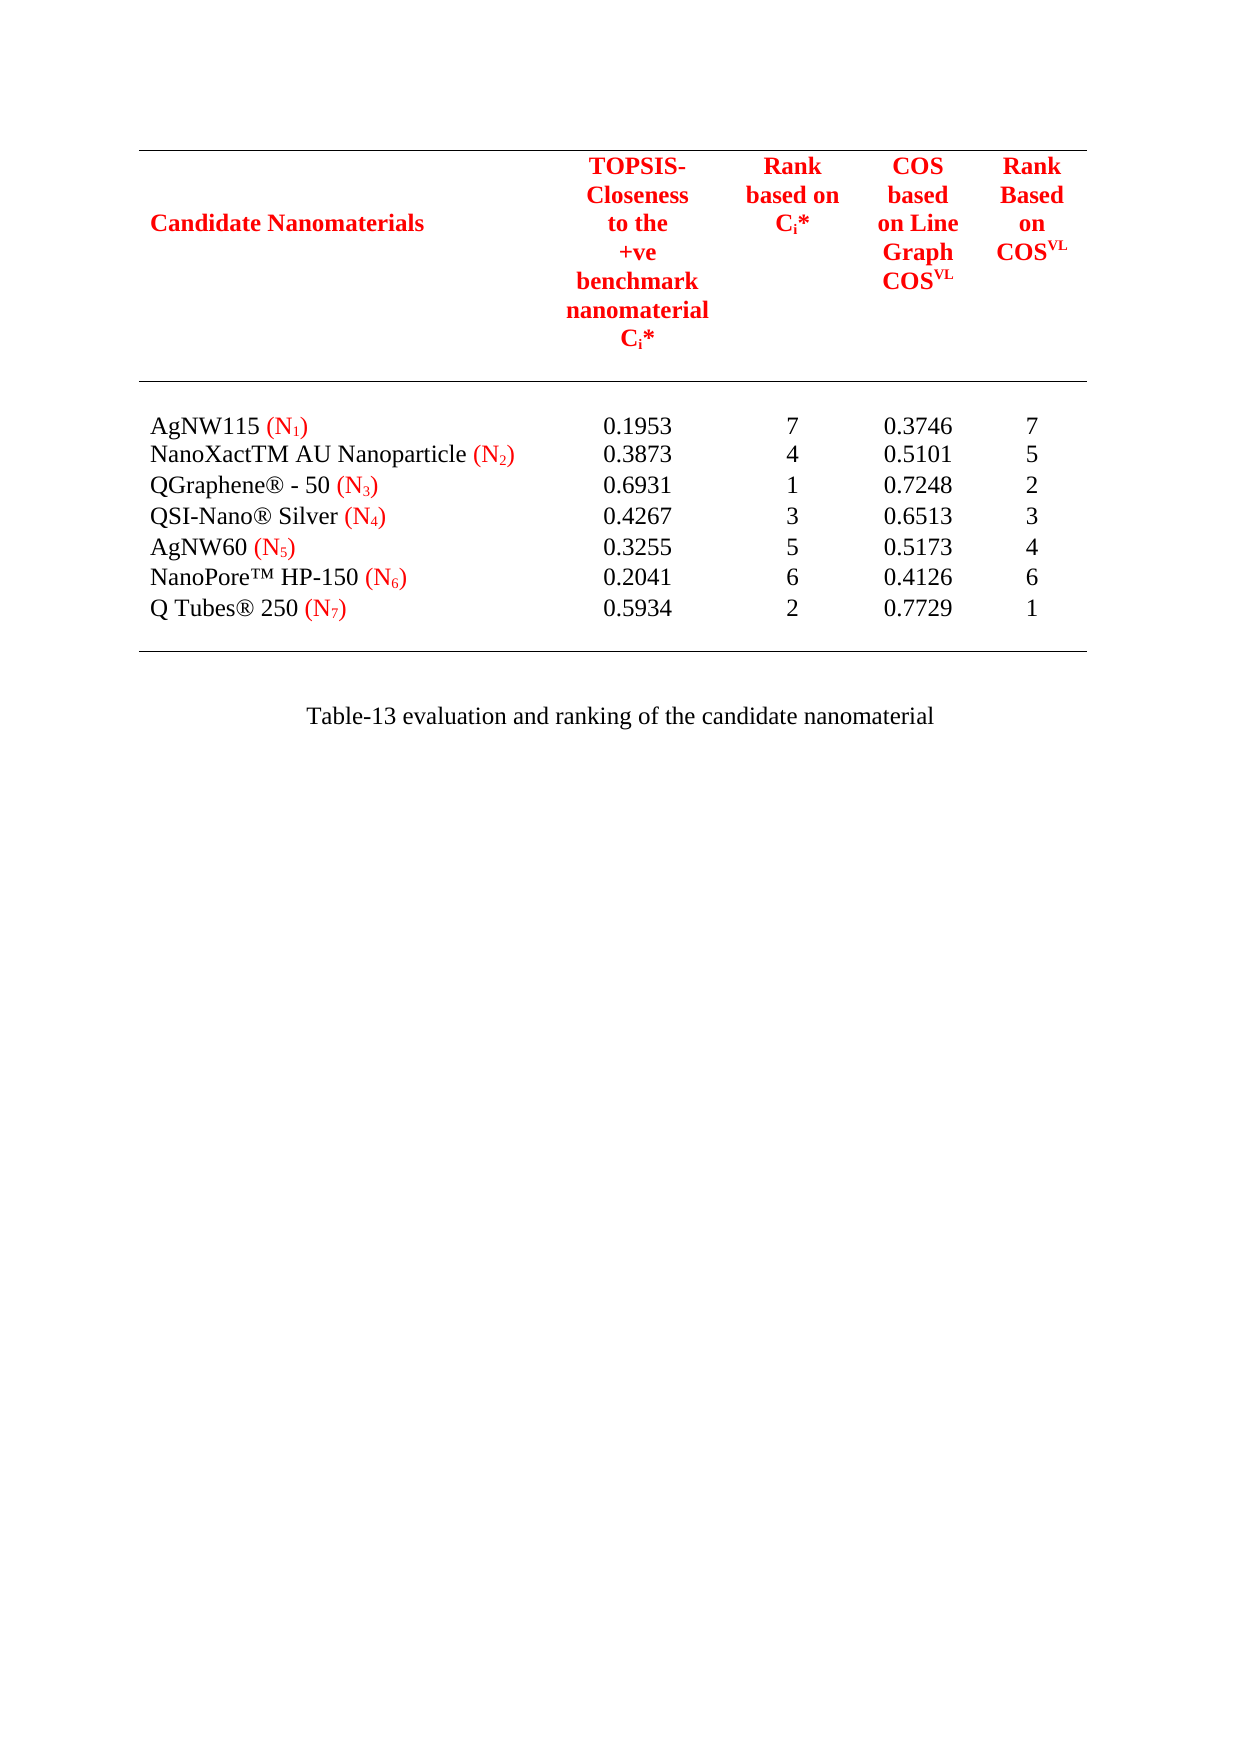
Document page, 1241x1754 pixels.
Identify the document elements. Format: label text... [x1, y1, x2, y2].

table_cell AgNW60 (N5) [139, 532, 549, 562]
table_cell Q Tubes® 250 (N7) [139, 593, 549, 651]
table_header COS based on Line Graph COSVL [859, 151, 977, 381]
table_header Candidate Nanomaterials [139, 151, 549, 381]
table_cell 5 [726, 532, 859, 562]
table_cell 0.6931 [549, 470, 726, 501]
table_cell 4 [977, 532, 1087, 562]
table_cell 7 [977, 382, 1087, 439]
table_cell NanoXactTM AU Nanoparticle (N2) [139, 440, 549, 470]
table_header Rank based on Ci* [726, 151, 859, 381]
table_cell 0.6513 [859, 501, 977, 532]
table_cell 0.3255 [549, 532, 726, 562]
table_cell 2 [977, 470, 1087, 501]
table_header Rank Based on COSVL [977, 151, 1087, 381]
table_cell 0.5101 [859, 440, 977, 470]
table_cell 0.7729 [859, 593, 977, 651]
table_cell AgNW115 (N1) [139, 382, 549, 439]
table_cell QGraphene® - 50 (N3) [139, 470, 549, 501]
table_cell NanoPore™ HP-150 (N6) [139, 563, 549, 593]
table_cell 3 [977, 501, 1087, 532]
table_header TOPSIS- Closeness to the +ve benchmark nanomaterial Ci* [549, 151, 726, 381]
table_cell 6 [977, 563, 1087, 593]
table_cell 0.4267 [549, 501, 726, 532]
table_cell 0.3746 [859, 382, 977, 439]
table_cell 0.3873 [549, 440, 726, 470]
table_cell 0.5173 [859, 532, 977, 562]
table_cell 0.2041 [549, 563, 726, 593]
text Table-13 evaluation and ranking of the candidate nanomaterial [150, 701, 1090, 730]
table_cell 1 [726, 470, 859, 501]
table_cell 6 [726, 563, 859, 593]
table_cell 1 [977, 593, 1087, 651]
table_cell 4 [726, 440, 859, 470]
table_cell 5 [977, 440, 1087, 470]
table_cell 2 [726, 593, 859, 651]
table_cell 0.7248 [859, 470, 977, 501]
table_cell 0.4126 [859, 563, 977, 593]
table_cell 0.5934 [549, 593, 726, 651]
table_cell 0.1953 [549, 382, 726, 439]
table_cell 7 [726, 382, 859, 439]
table_cell 3 [726, 501, 859, 532]
table_cell QSI-Nano® Silver (N4) [139, 501, 549, 532]
